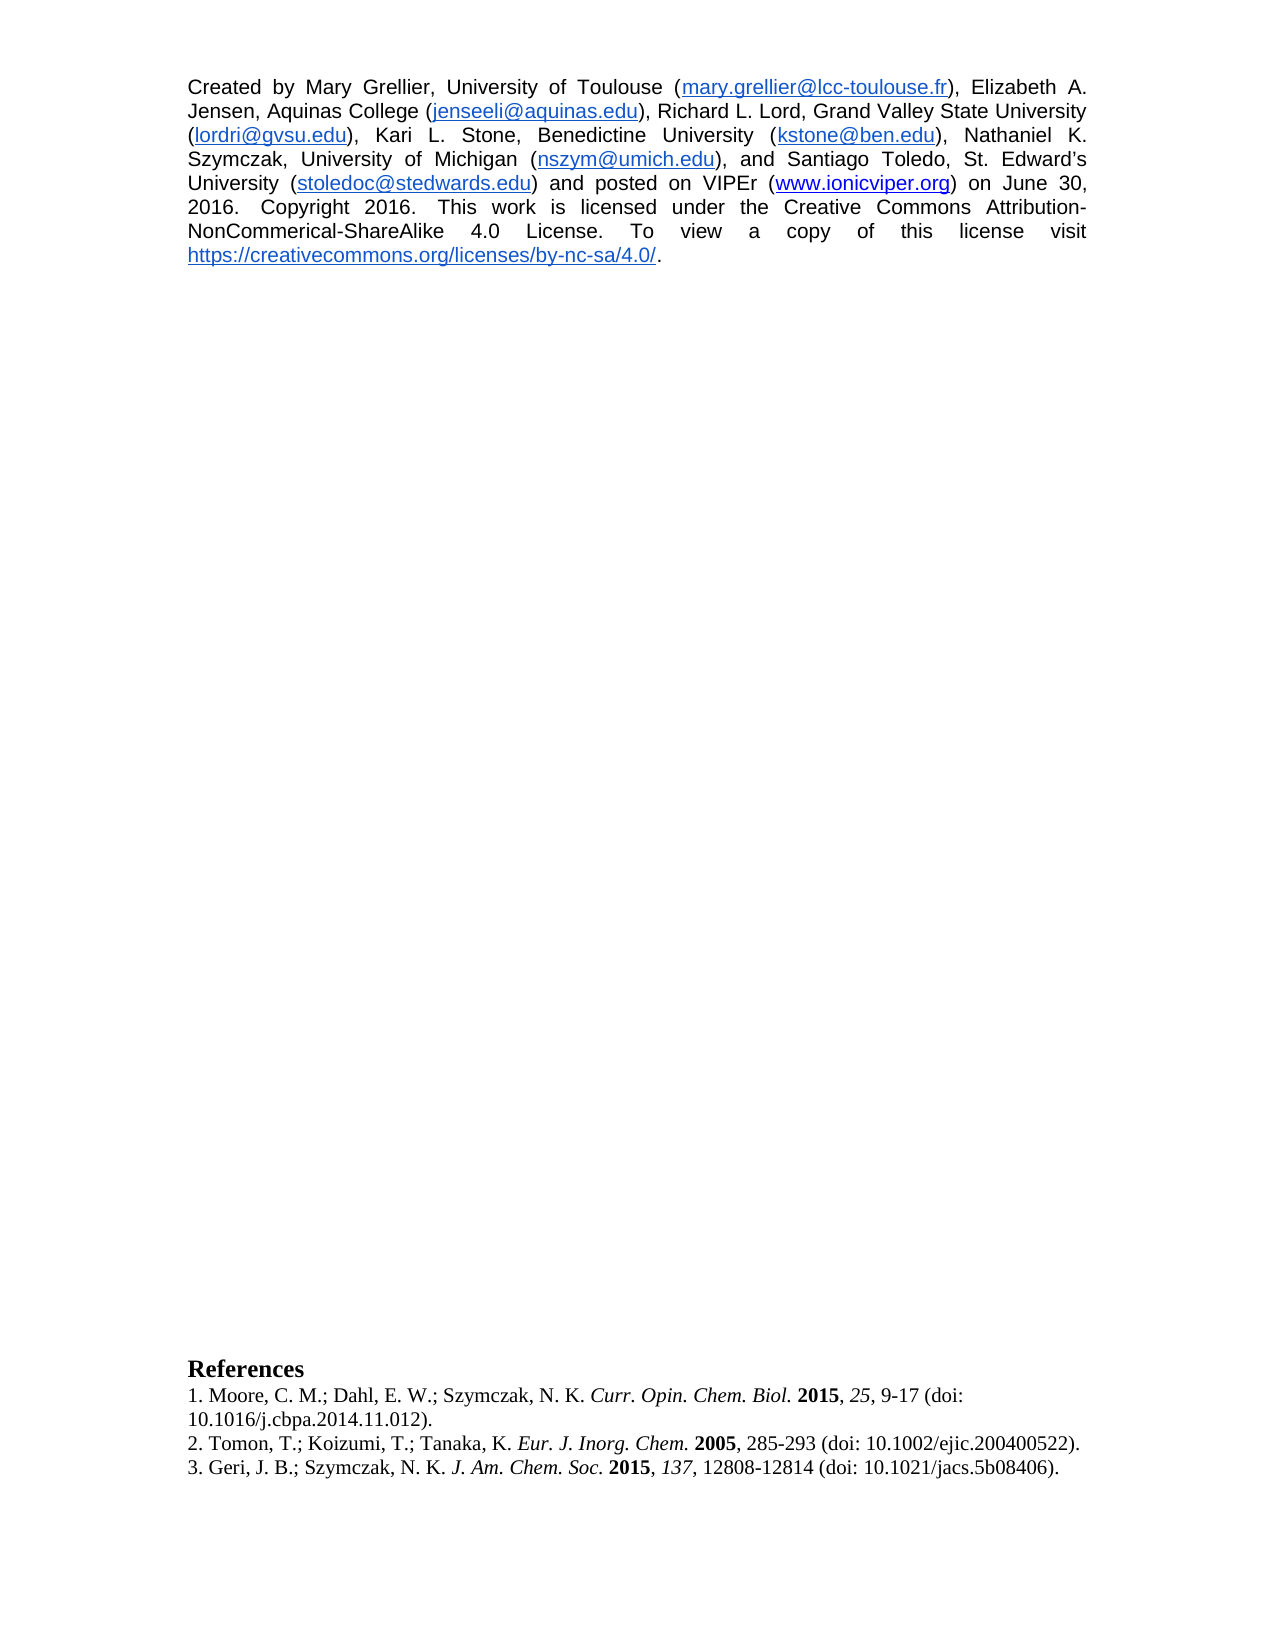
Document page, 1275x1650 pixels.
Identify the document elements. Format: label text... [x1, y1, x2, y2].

text 3. Geri, J. B.; Szymczak, N. K. J. Am. Chem. Soc. 2015, 137, 12808-12814 (doi: 10.1021/jacs.5b08406). [187, 1455, 1087, 1479]
text 2. Tomon, T.; Koizumi, T.; Tanaka, K. Eur. J. Inorg. Chem. 2005, 285-293 (doi: 10.1002/ejic.200400522). [187, 1431, 1087, 1455]
text 1. Moore, C. M.; Dahl, E. W.; Szymczak, N. K. Curr. Opin. Chem. Biol. 2015, 25, 9-17 (doi: 10.1016/j.cbpa.2014.11.012). [187, 1383, 1087, 1431]
text References [187, 1354, 1087, 1383]
